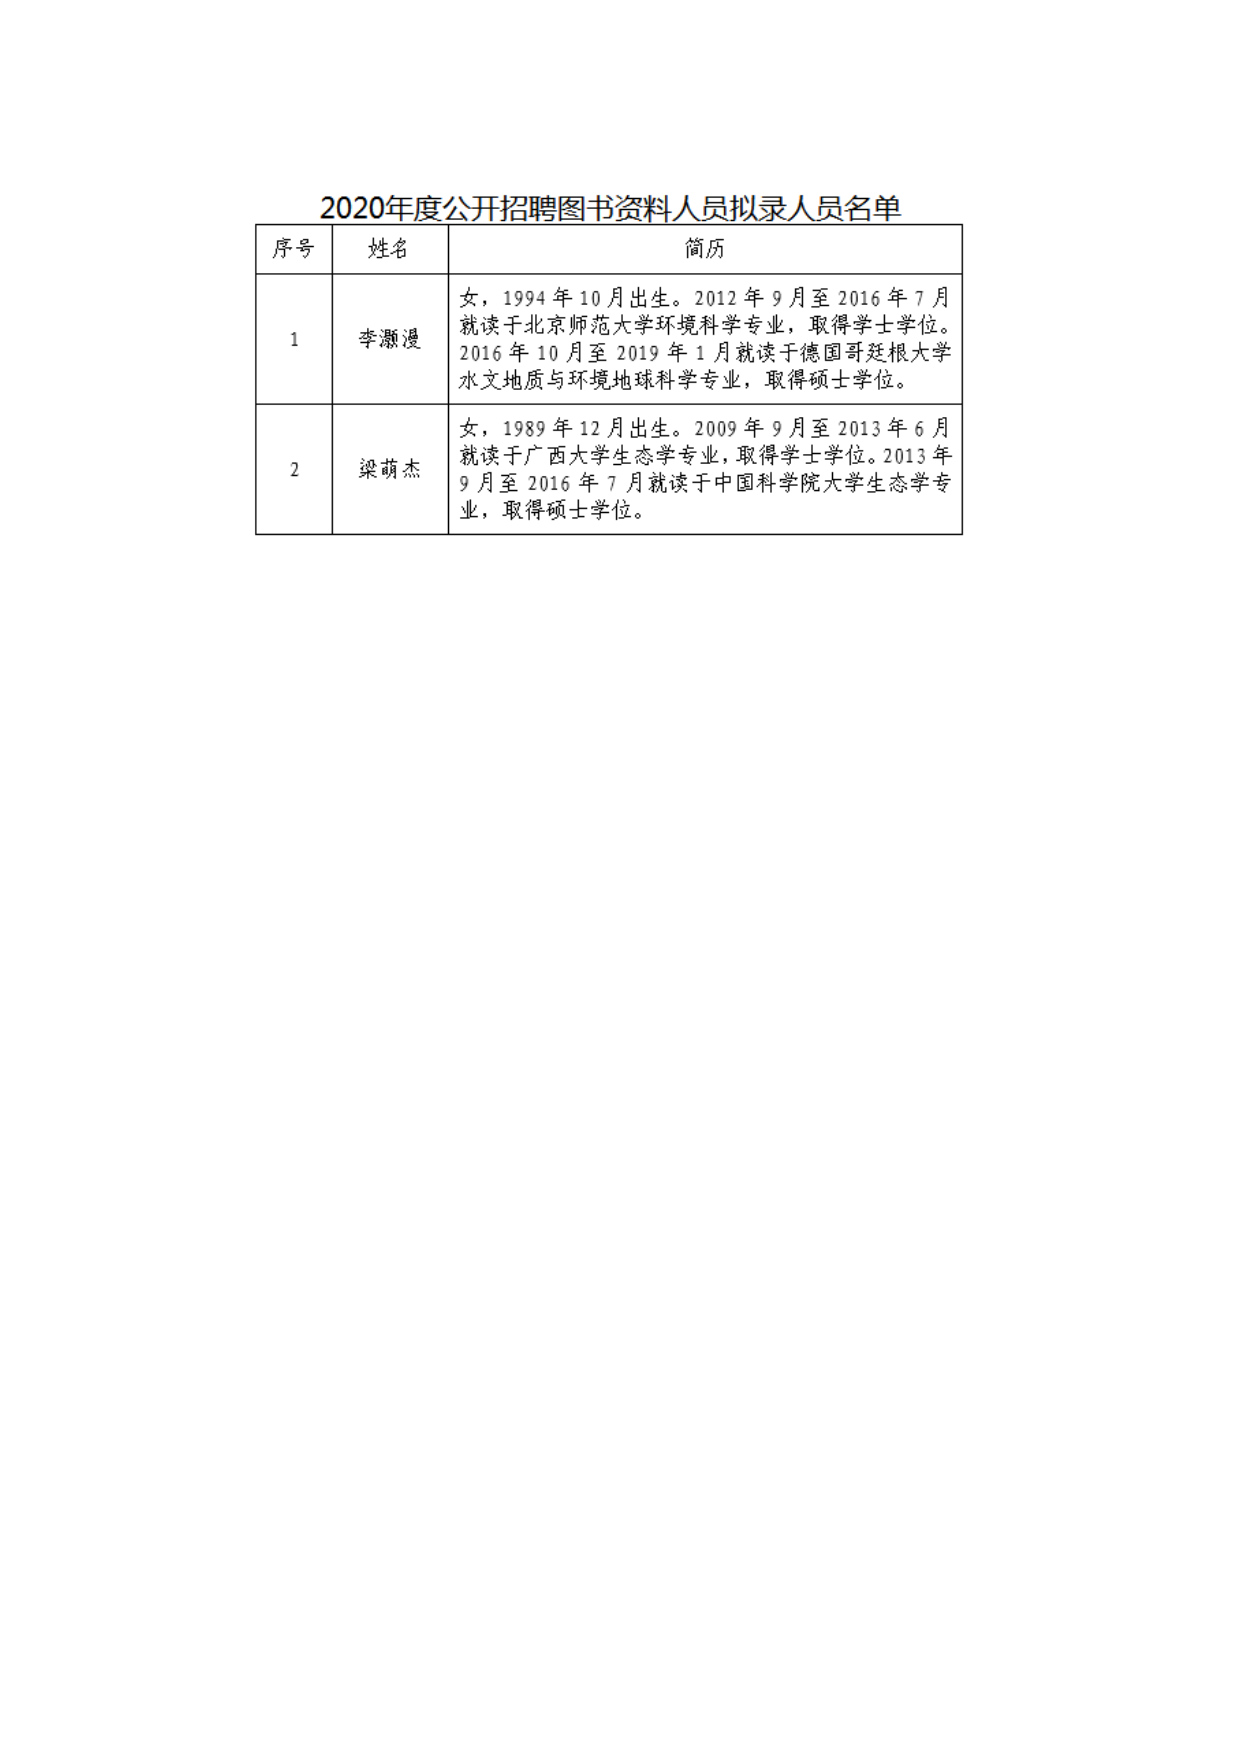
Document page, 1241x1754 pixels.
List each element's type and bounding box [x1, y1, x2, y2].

picture [187, 162, 1052, 549]
